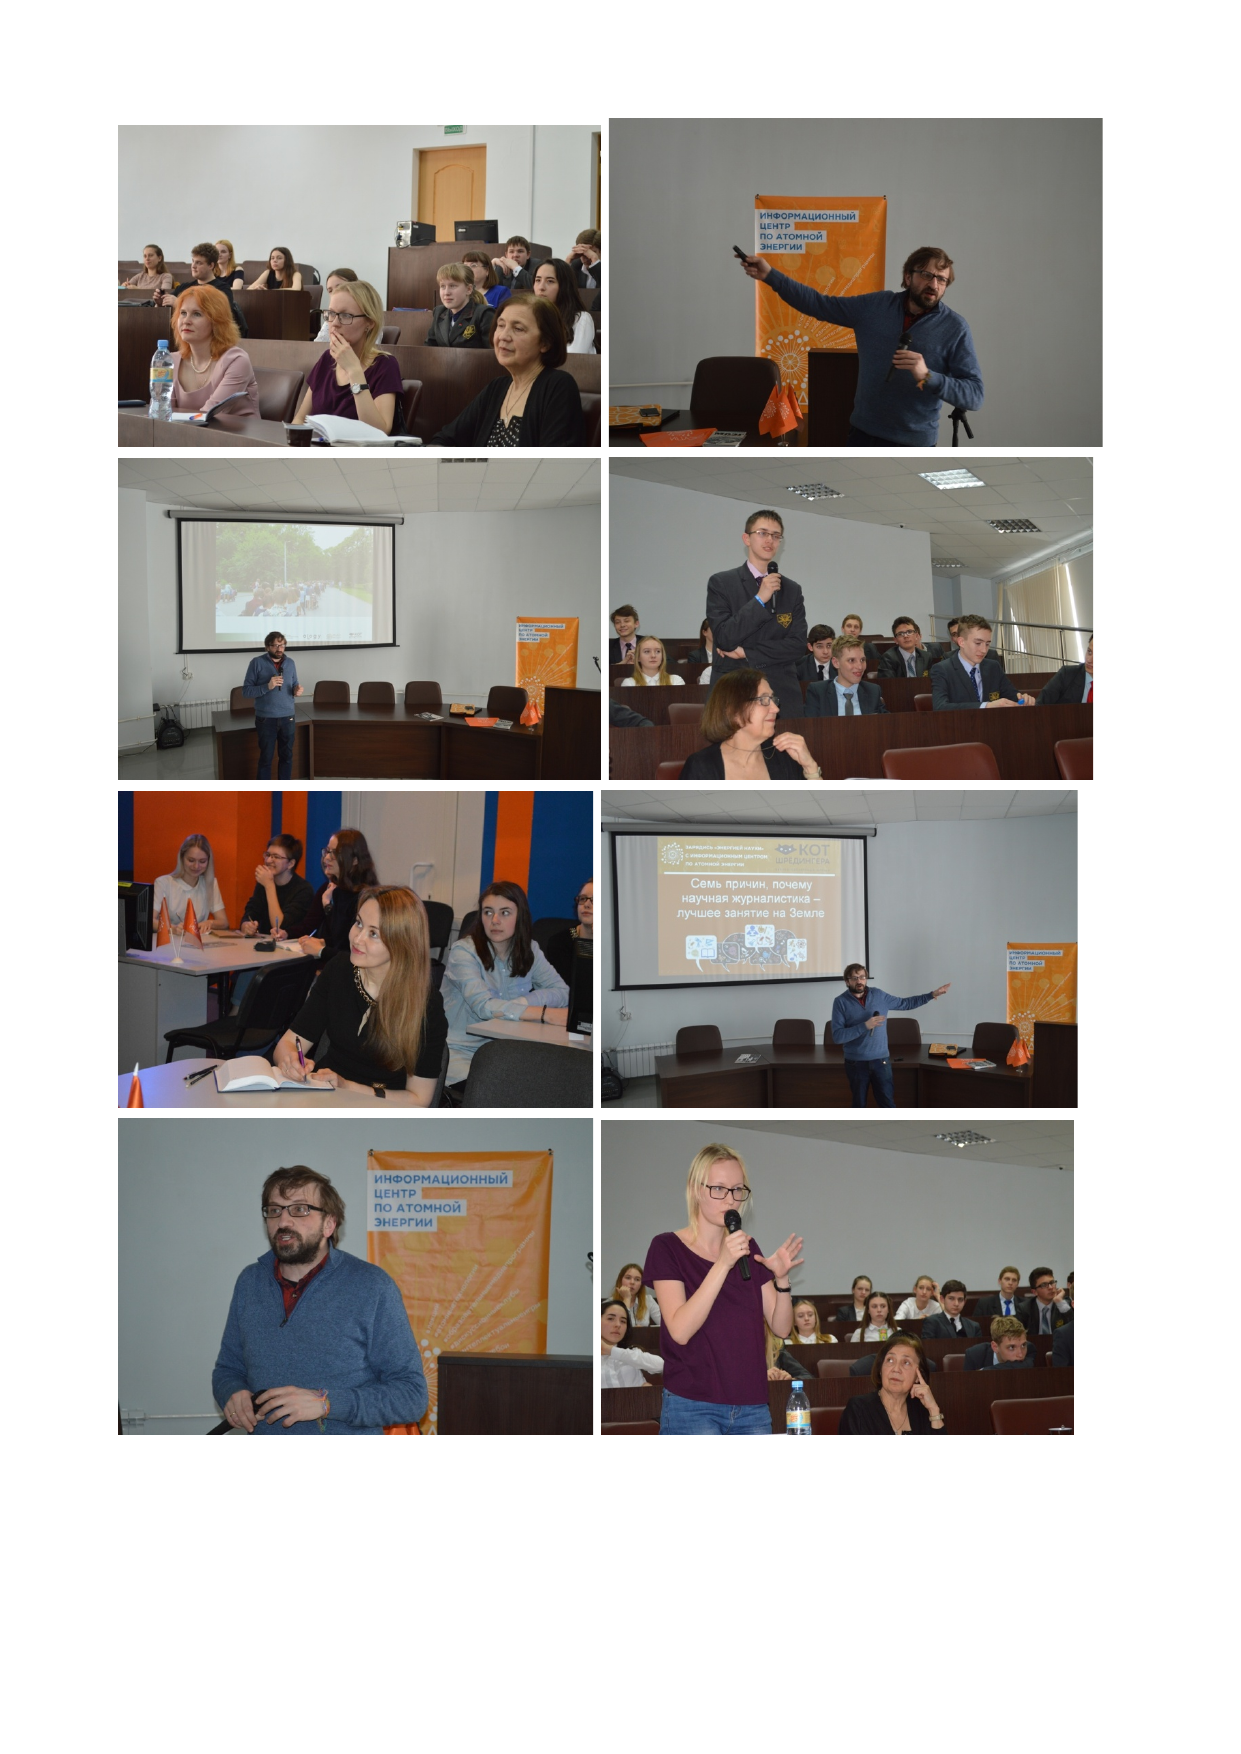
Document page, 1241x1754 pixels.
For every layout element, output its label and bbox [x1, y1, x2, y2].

picture [601, 790, 1078, 1108]
picture [608, 457, 1094, 780]
picture [118, 1118, 594, 1435]
picture [118, 458, 601, 780]
picture [118, 791, 594, 1108]
picture [601, 1120, 1074, 1435]
picture [118, 125, 601, 447]
picture [608, 118, 1103, 447]
